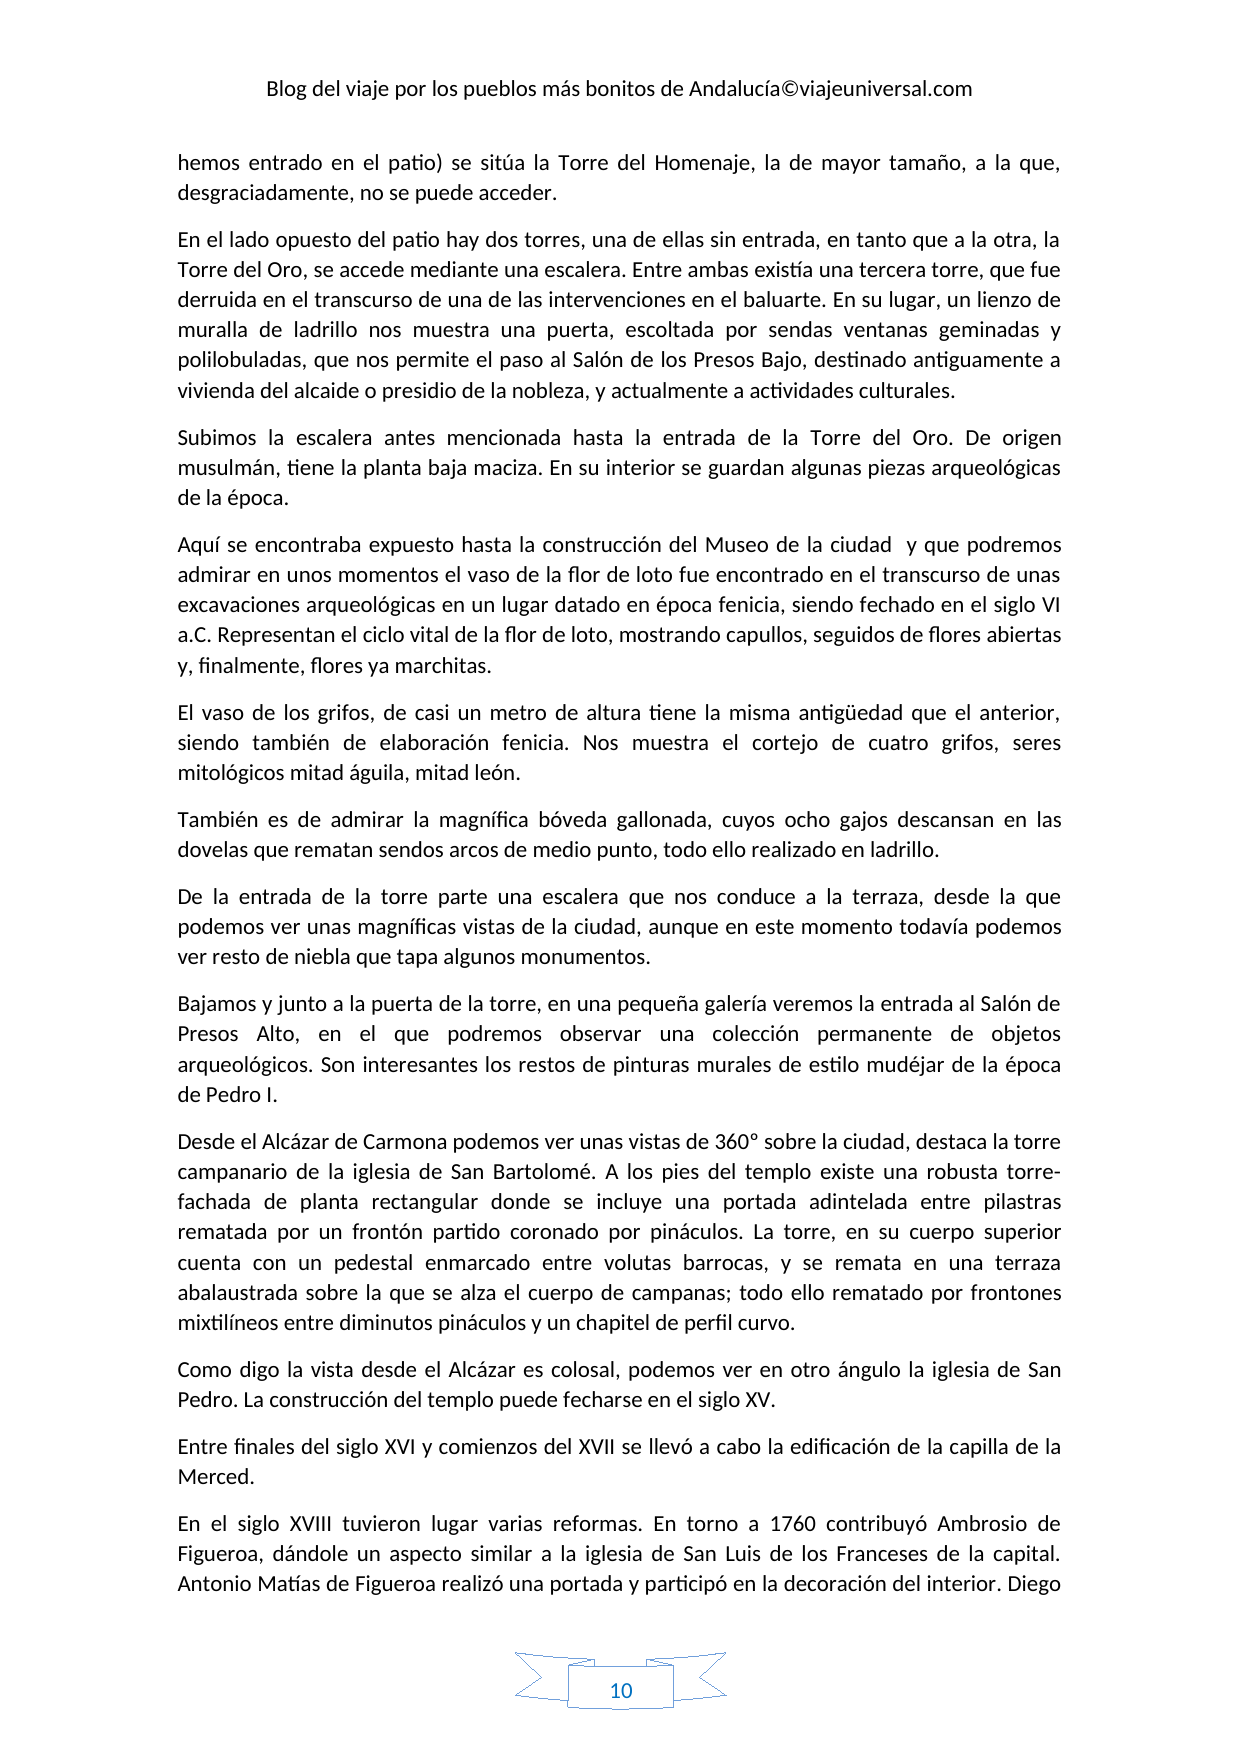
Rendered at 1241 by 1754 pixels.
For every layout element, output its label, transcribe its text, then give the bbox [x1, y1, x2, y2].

text El vaso de los grifos, de casi un metro de altura tiene la misma antigüedad que el anterior, siendo también de elaboración fenicia. Nos muestra el cortejo de cuatro grifos, seres mitológicos mitad águila, mitad león. [177, 698, 1063, 786]
text También es de admirar la magnífica bóveda gallonada, cuyos ocho gajos descansan en las dovelas que rematan sendos arcos de medio punto, todo ello realizado en ladrillo. [177, 805, 1063, 863]
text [177, 148, 1063, 206]
text Aquí se encontraba expuesto hasta la construcción del Museo de la ciudad y que podremos admirar en unos momentos el vaso de la flor de loto fue encontrado en el transcurso de unas excavaciones arqueológicas en un lugar datado en época fenicia, siendo fechado en el siglo VI a.C. Representan el ciclo vital de la flor de loto, mostrando capullos, seguidos de flores abiertas y, finalmente, flores ya marchitas. [177, 530, 1063, 679]
text De la entrada de la torre parte una escalera que nos conduce a la terraza, desde la que podemos ver unas magníficas vistas de la ciudad, aunque en este momento todavía podemos ver resto de niebla que tapa algunos monumentos. [177, 882, 1063, 970]
text Desde el Alcázar de Carmona podemos ver unas vistas de 360º sobre la ciudad, destaca la torre campanario de la iglesia de San Bartolomé. A los pies del templo existe una robusta torre-fachada de planta rectangular donde se incluye una portada adintelada entre pilastras rematada por un frontón partido coronado por pináculos. La torre, en su cuerpo superior cuenta con un pedestal enmarcado entre volutas barrocas, y se remata en una terraza abalaustrada sobre la que se alza el cuerpo de campanas; todo ello rematado por frontones mixtilíneos entre diminutos pináculos y un chapitel de perfil curvo. [177, 1127, 1063, 1336]
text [177, 1509, 1063, 1597]
text Subimos la escalera antes mencionada hasta la entrada de del Oro. De origen musulmán, tiene la planta baja maciza. En su interior se guardan algunas piezas arqueológicas de la época. [177, 423, 1063, 511]
text Entre finales del siglo XVI y comienzos del XVII se llevó a cabo la edificación de la capilla de [177, 1432, 1063, 1490]
text Como digo la vista desde el Alcázar es colosal, podemos ver en otro ángulo la iglesia de San Pedro. La construcción del templo puede fecharse en el siglo XV. [177, 1355, 1063, 1413]
text Bajamos y junto a la puerta de la torre, en una pequeña galería veremos la entrada al Salón de Presos Alto, en el que podremos observar una colección permanente de objetos arqueológicos. Son interesantes los restos de pinturas murales de estilo mudéjar de la época de Pedro I. [177, 989, 1063, 1108]
text En el lado opuesto del patio hay dos torres, una de ellas sin entrada, en tanto que a la otra, del Oro, se accede mediante una escalera. Entre ambas existía una tercera torre, que fue derruida en el transcurso de una de las intervenciones en el baluarte. En su lugar, un lienzo de muralla de ladrillo nos muestra una puerta, escoltada por sendas ventanas geminadas y polilobuladas, que nos permite el paso al Salón de los Presos Bajo, destinado antiguamente a vivienda del alcaide o presidio de la nobleza, y actualmente a actividades culturales. [177, 225, 1063, 404]
